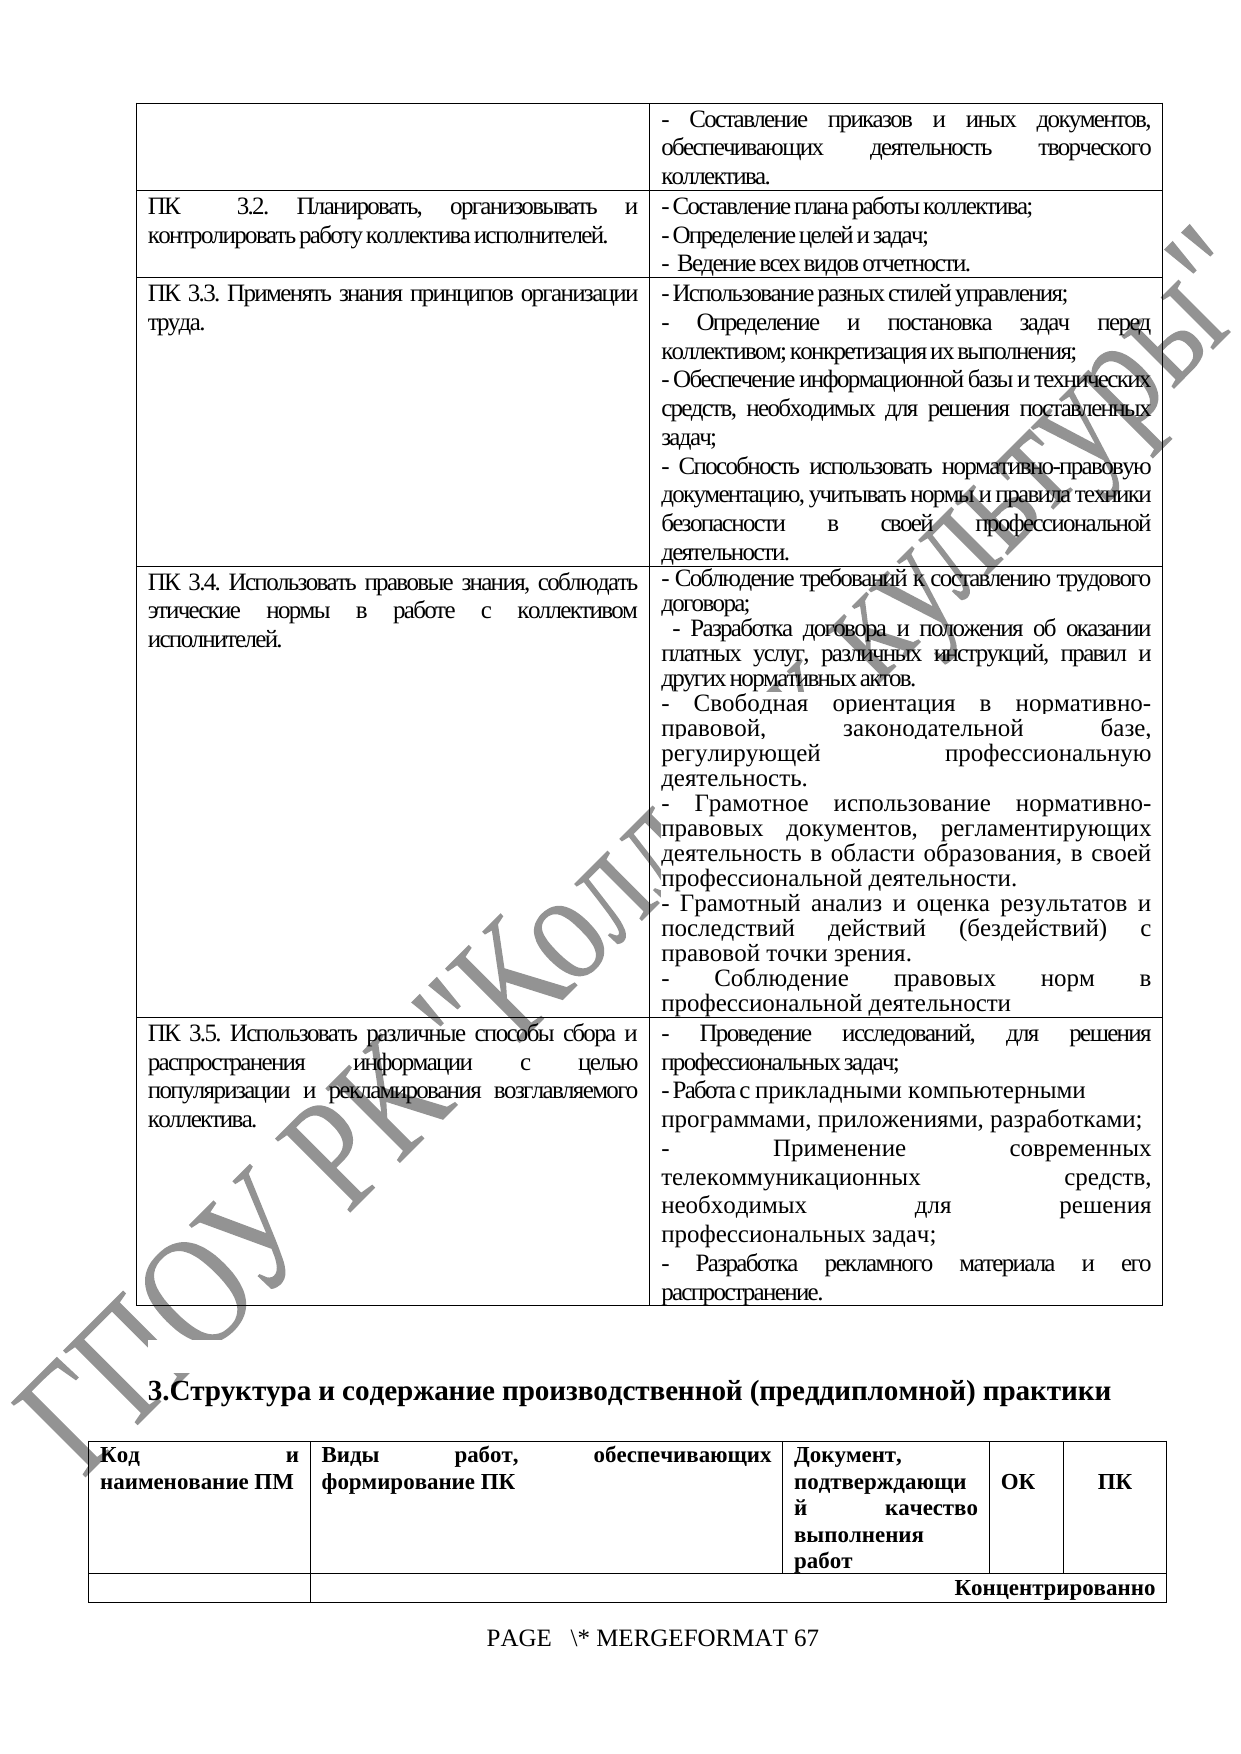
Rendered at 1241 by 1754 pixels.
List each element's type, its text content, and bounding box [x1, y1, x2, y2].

table_header ПК [1064, 1442, 1166, 1573]
table_cell [89, 1574, 310, 1602]
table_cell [650, 104, 1162, 190]
text 3.Структура и содержание производственной (преддипломной) практики [148, 1373, 1152, 1407]
table_cell ПК 3.2. Планировать, организовывать и контролировать работу коллектива исполнителей. [137, 191, 649, 277]
table_header Код и наименование ПМ [89, 1442, 310, 1573]
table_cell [137, 104, 649, 190]
table_header ОК [990, 1442, 1063, 1573]
table_cell - Соблюдение требований к составлению трудового договора; - Разработка договора и положения об оказании платных услуг, различных инструкций, правил и других нормативных актов. - Свободная ориентация в нормативно-правовой, законодательной базе, регулирующей профессиональную деятельность. - Грамотное использование нормативно-правовых документов, регламентирующих деятельность в области образования, в своей профессиональной деятельности. - Грамотный анализ и оценка результатов и последствий действий (бездействий) с правовой точки зрения. - Соблюдение правовых норм в профессиональной деятельности [650, 567, 1162, 1017]
table_cell Концентрированно [311, 1574, 1166, 1602]
table_cell ПК 3.5. Использовать различные способы сбора и распространения информации с целью популяризации и рекламирования возглавляемого коллектива. [137, 1018, 649, 1305]
table_cell ПК 3.3. Применять знания принципов организации труда. [137, 278, 649, 566]
table_cell ПК 3.4. Использовать правовые знания, соблюдать этические нормы в работе с коллективом исполнителей. [137, 567, 649, 1017]
table_cell - Проведение исследований, для решения профессиональных задач; - Работа с прикладными компьютерными программами, приложениями, разработками; - Применение современных телекоммуникационных средств, необходимых для решения профессиональных задач; - Разработка рекламного материала и его распространение. [650, 1018, 1162, 1305]
table_header Виды работ, обеспечивающих формирование ПК [311, 1442, 782, 1573]
table_cell - Составление плана работы коллектива; - Определение целей и задач; - Ведение всех видов отчетности. [650, 191, 1162, 277]
table_header Документ, подтверждающий качество выполнения работ [783, 1442, 989, 1573]
table_cell - Использование разных стилей управления; - Определение и постановка задач перед коллективом; конкретизация их выполнения; - Обеспечение информационной базы и технических средств, необходимых для решения поставленных задач; - Способность использовать нормативно-правовую документацию, учитывать нормы и правила техники безопасности в своей профессиональной деятельности. [650, 278, 1162, 566]
